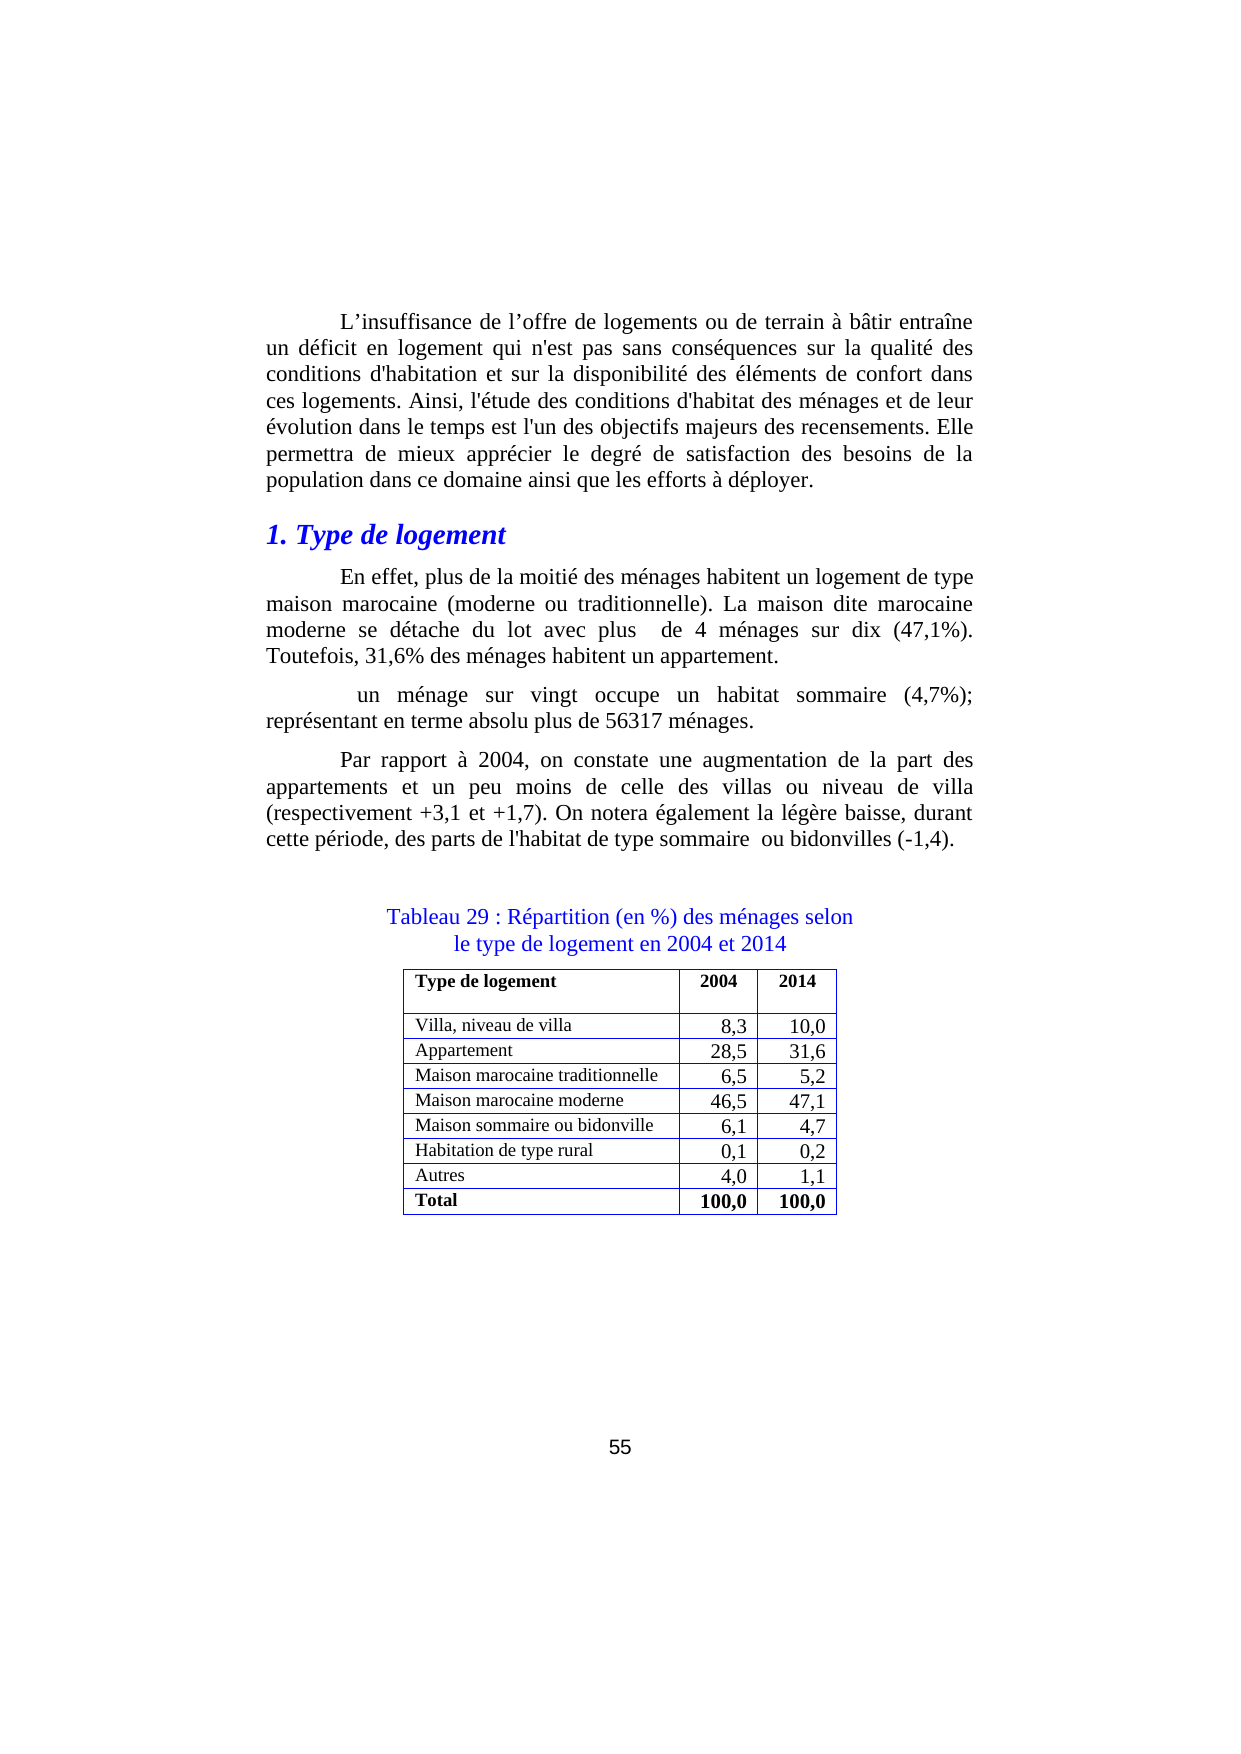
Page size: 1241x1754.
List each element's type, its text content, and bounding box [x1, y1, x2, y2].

table_cell Maison sommaire ou bidonville [404, 1114, 679, 1138]
text Tableau 29 : Répartition (en %) des ménages selon le type de logement en 2004 et 2014 [384, 903, 856, 956]
table_cell 46,5 [680, 1089, 757, 1113]
table_cell 4,7 [758, 1114, 836, 1138]
table_cell Habitation de type rural [404, 1139, 679, 1163]
table_cell 1,1 [758, 1164, 836, 1188]
text Par rapport à 2004, on constate une augmentation de la part des appartements et un peu moins de celle des villas ou niveau de villa (respectivement +3,1 et +1,7). On notera également la légère baisse, durant cette période, des parts de l'habitat de type sommaire ou bidonvilles (-1,4). [266, 746, 974, 852]
table_header Type de logement [404, 970, 679, 1013]
table_header 2014 [758, 970, 836, 1013]
table_cell Villa, niveau de villa [404, 1014, 679, 1038]
table_cell 0,1 [680, 1139, 757, 1163]
table_cell 100,0 [680, 1189, 757, 1213]
text En effet, plus de la moitié des ménages habitent un logement de type maison marocaine (moderne ou traditionnelle). La maison dite marocaine moderne se détache du lot avec plus de 4 ménages sur dix (47,1%). Toutefois, 31,6% des ménages habitent un appartement. [266, 563, 974, 669]
table_cell 47,1 [758, 1089, 836, 1113]
table_cell Maison marocaine traditionnelle [404, 1064, 679, 1088]
table_cell 8,3 [680, 1014, 757, 1038]
table_cell Maison marocaine moderne [404, 1089, 679, 1113]
table_cell 10,0 [758, 1014, 836, 1038]
table_cell Total [404, 1189, 679, 1213]
table_cell 5,2 [758, 1064, 836, 1088]
table_cell 6,5 [680, 1064, 757, 1088]
table_cell Autres [404, 1164, 679, 1188]
table_cell Appartement [404, 1039, 679, 1063]
text un ménage sur vingt occupe un habitat sommaire (4,7%); représentant en terme absolu plus de 56317 ménages. [266, 681, 974, 734]
table_cell 100,0 [758, 1189, 836, 1213]
subtitle 1. Type de logement [266, 517, 974, 551]
table_cell 31,6 [758, 1039, 836, 1063]
text L’insuffisance de l’offre de logements ou de terrain à bâtir entraîne un déficit en logement qui n'est pas sans conséquences sur la qualité des conditions d'habitation et sur la disponibilité des éléments de confort dans ces logements. Ainsi, l'étude des conditions d'habitat des ménages et de leur évolution dans le temps est l'un des objectifs majeurs des recensements. Elle permettra de mieux apprécier le degré de satisfaction des besoins de la population dans ce domaine ainsi que les efforts à déployer. [266, 308, 974, 492]
table_cell 6,1 [680, 1114, 757, 1138]
table_cell 0,2 [758, 1139, 836, 1163]
table_cell 4,0 [680, 1164, 757, 1188]
table_cell 28,5 [680, 1039, 757, 1063]
table_header 2004 [680, 970, 757, 1013]
